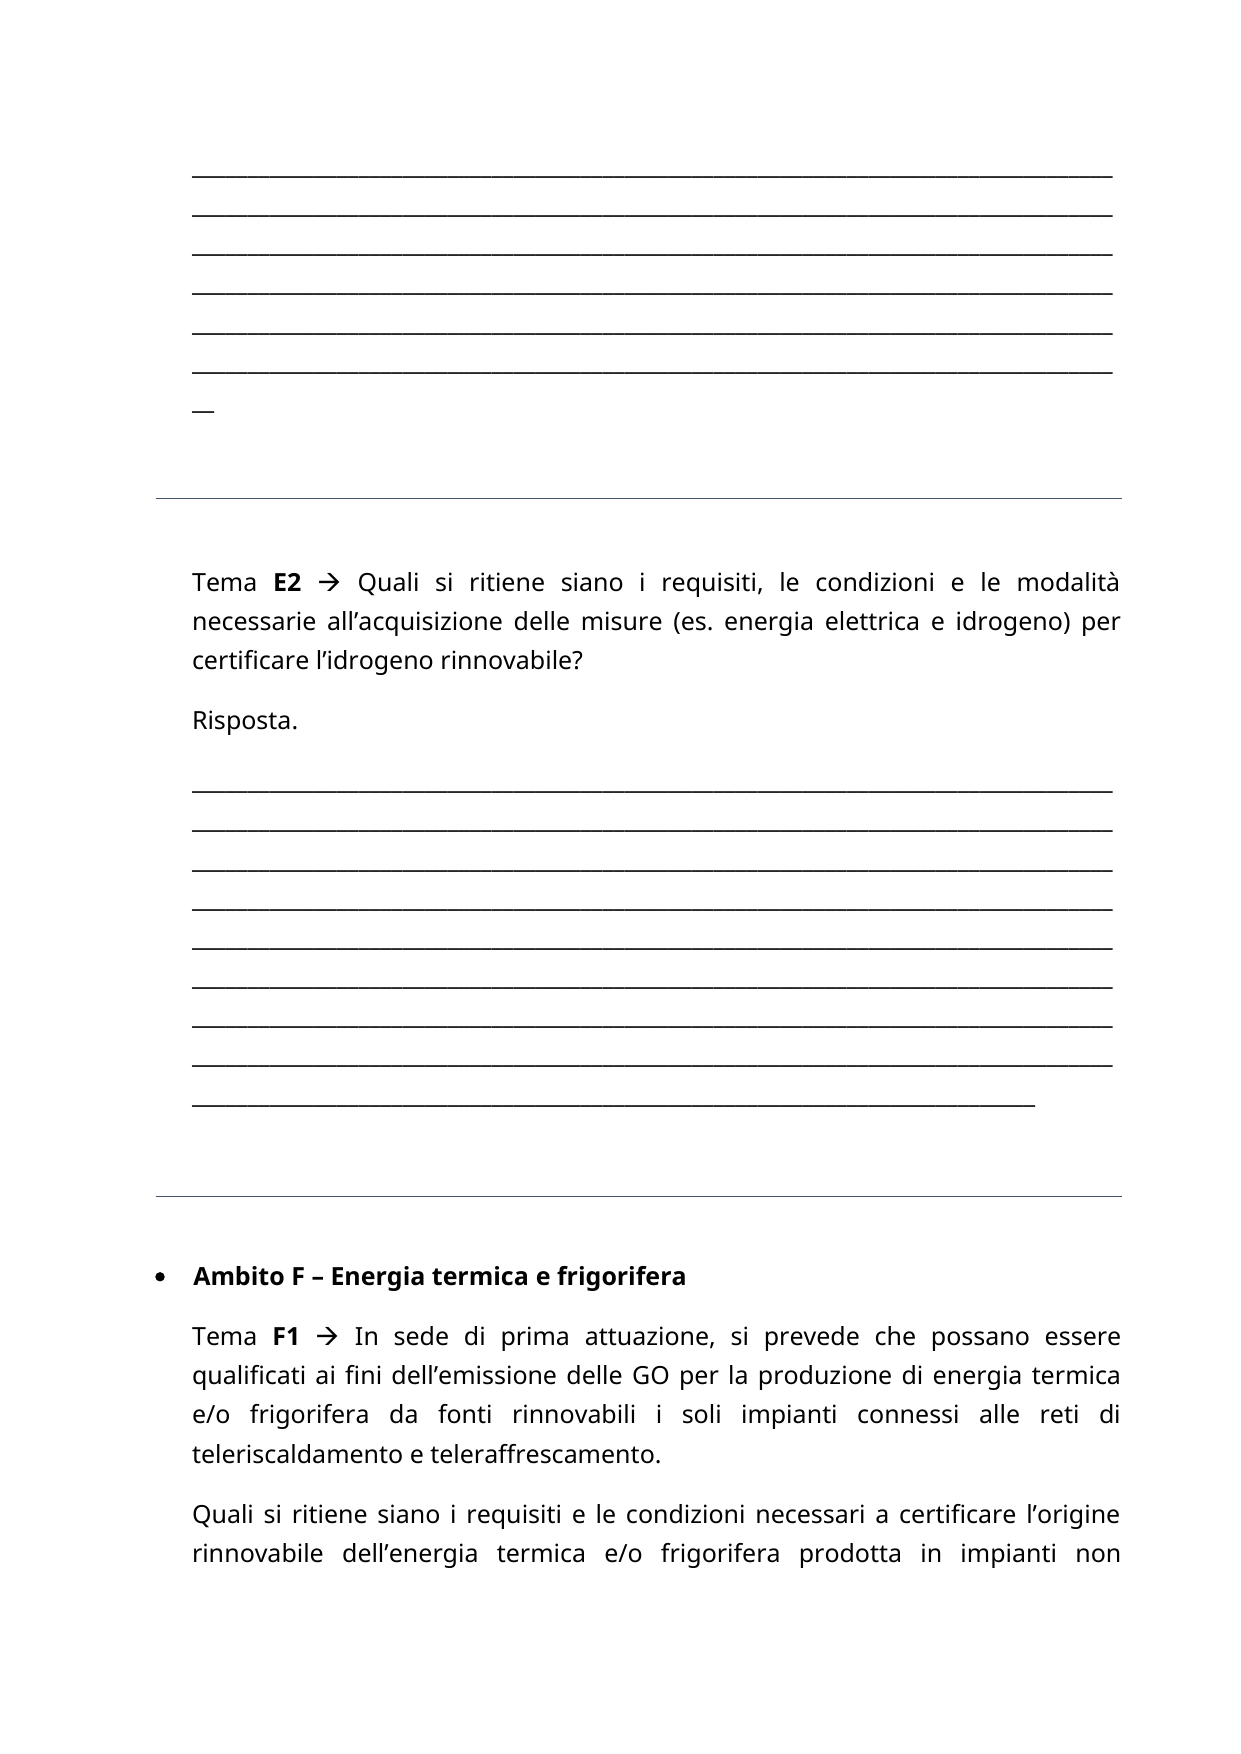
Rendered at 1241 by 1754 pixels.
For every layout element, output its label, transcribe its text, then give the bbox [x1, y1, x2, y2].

subtitle Tema E2 Quali si ritiene siano i requisiti, le condizioni e le modalità necessarie all’acquisizione delle misure (es. energia elettrica e idrogeno) per certificare l’idrogeno rinnovabile? [192, 564, 1122, 677]
list Ambito F – Energia termica e frigorifera [156, 1256, 1122, 1293]
text Tema F1 In sede di prima attuazione, si prevede che possano essere qualificati ai fini dell’emissione delle GO per la produzione di energia termica e/o frigorifera da fonti rinnovabili i soli impianti connessi alle reti di teleriscaldamento e teleraffrescamento. [192, 1319, 1122, 1470]
list ____________________________________________________________________________________________________________________________________________________________________________________________________________________________________________________________________________________________________________________________________________________________________________________________________________________________________________________________________________________________________________________________________________________________________________________________________________________________________________________________________________________________________________________________________________________________________ [192, 763, 1122, 1110]
list Risposta. [192, 703, 1122, 737]
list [192, 148, 1122, 417]
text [192, 1496, 1122, 1569]
